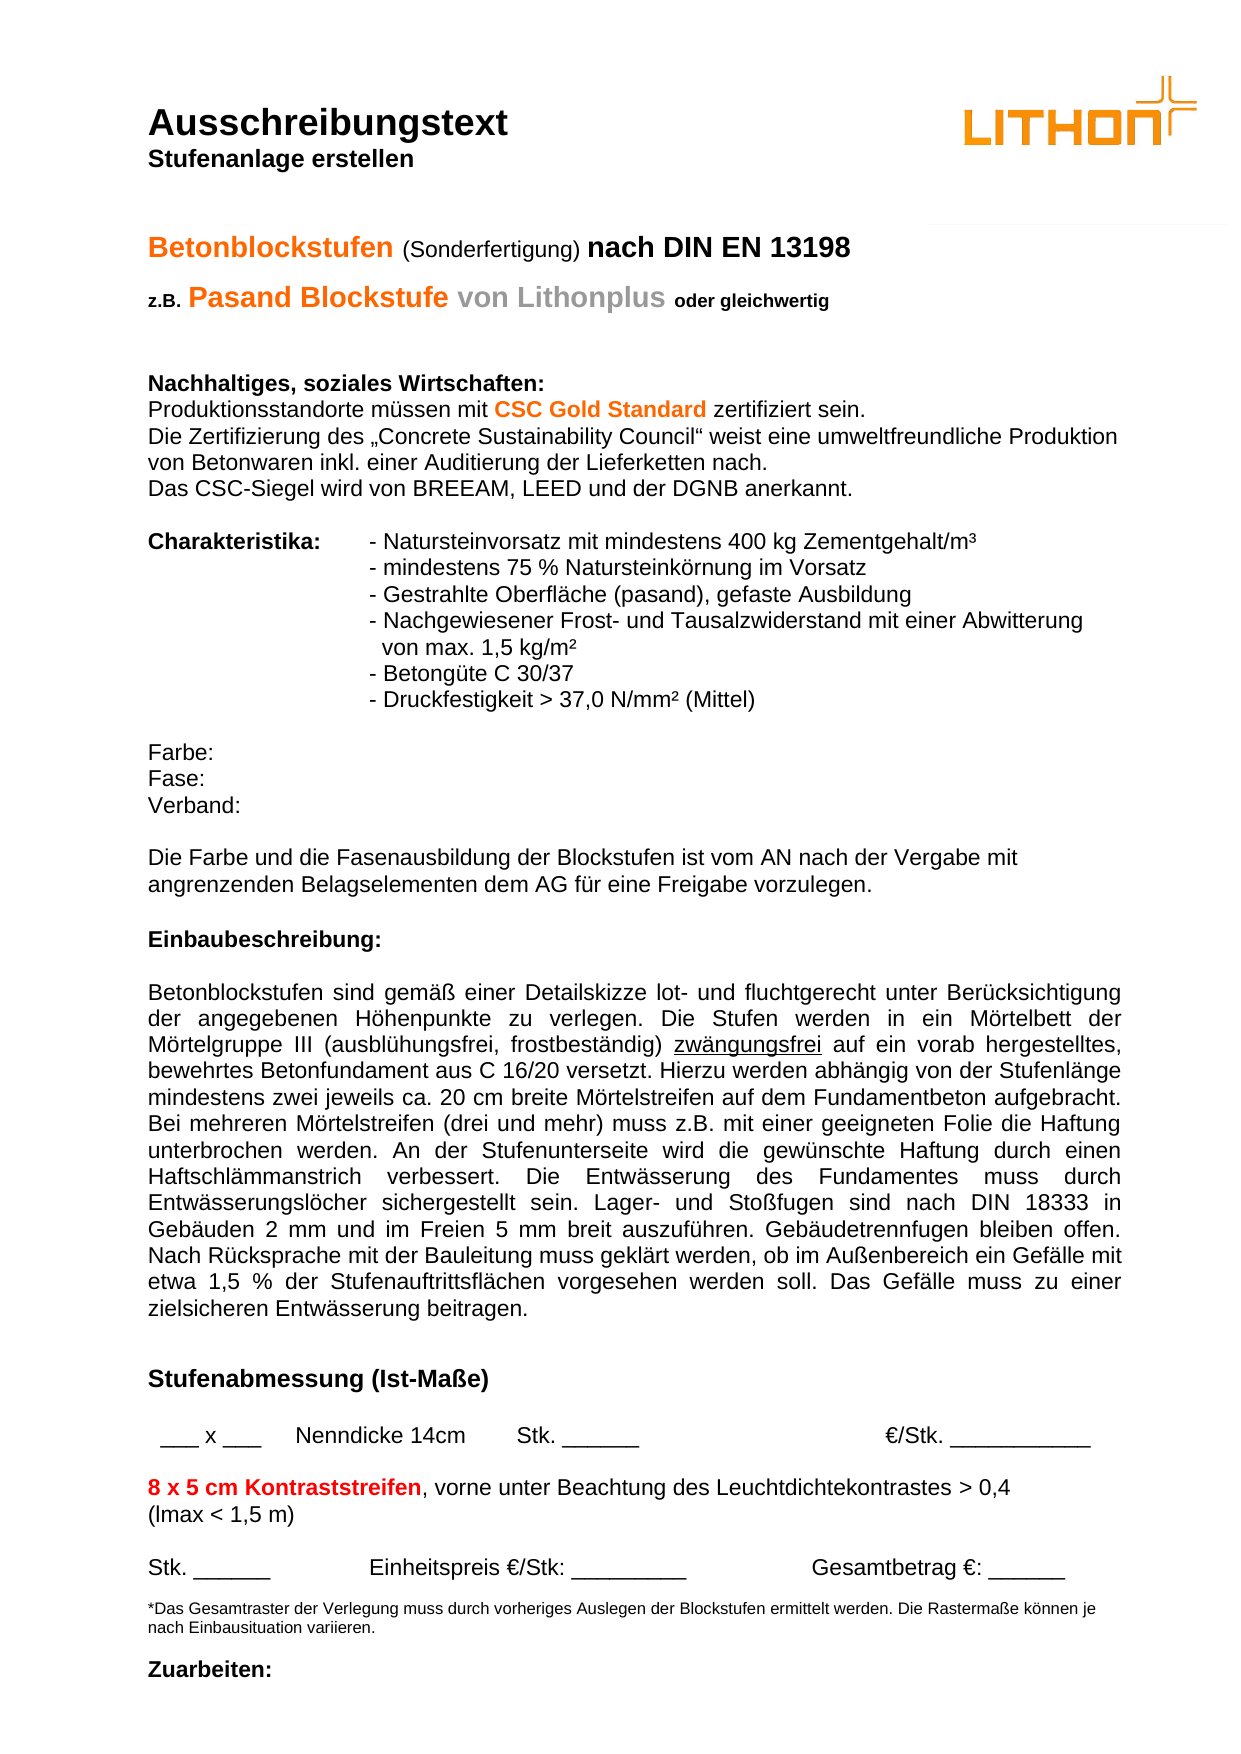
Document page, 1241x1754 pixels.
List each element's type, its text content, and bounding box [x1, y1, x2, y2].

text von max. 1,5 kg/m² [369, 633, 1122, 660]
text Stufenabmessung (Ist-Maße) [148, 1364, 1122, 1393]
text - Betongüte C 30/37 [369, 660, 1122, 686]
text z.B. Pasand Blockstufe von Lithonplus oder gleichwertig [148, 280, 1122, 314]
text Die Zertifizierung des „Concrete Sustainability Council“ weist eine umweltfreundliche Produktion von Betonwaren inkl. einer Auditierung der Lieferketten nach. [148, 423, 1122, 475]
text Die Farbe und die Fasenausbildung der Blockstufen ist vom AN nach der Vergabe mit angrenzenden Belagselementen dem AG für eine Freigabe vorzulegen. [148, 844, 1122, 897]
text Farbe: [148, 739, 1122, 765]
text - Druckfestigkeit > 37,0 N/mm² (Mittel) [369, 686, 1122, 712]
text Das CSC-Siegel wird von BREEAM, LEED und der DGNB anerkannt. [148, 475, 1122, 502]
text Zuarbeiten: [148, 1656, 1122, 1683]
text *Das Gesamtraster der Verlegung muss durch vorheriges Auslegen der Blockstufen ermittelt werden. Die Rastermaße können je nach Einbausituation variieren. [148, 1599, 1122, 1637]
text Einbaubeschreibung: [148, 926, 1122, 952]
text Verband: [148, 792, 1122, 818]
text (lmax < 1,5 m) [148, 1501, 1122, 1527]
text Stufenanlage erstellen [148, 143, 928, 172]
text Fase: [148, 765, 1122, 792]
text - Nachgewiesener Frost- und Tausalzwiderstand mit einer Abwitterung [295, 607, 1122, 633]
text Nachhaltiges, soziales Wirtschaften: [148, 370, 1122, 396]
text Betonblockstufen sind gemäß einer Detailskizze lot- und fluchtgerecht unter Berücksichtigung der angegebenen Höhenpunkte zu verlegen. Die Stufen werden in ein Mörtelbett der Mörtelgruppe III (ausblühungsfrei, frostbeständig) zwängungsfrei auf ein vorab hergestelltes, bewehrtes Betonfundament aus C 16/20 versetzt. Hierzu werden abhängig von der Stufenlänge mindestens zwei jeweils ca. 20 cm breite Mörtelstreifen auf dem Fundamentbeton aufgebracht. Bei mehreren Mörtelstreifen (drei und mehr) muss z.B. mit einer geeigneten Folie die Haftung unterbrochen werden. An der Stufenunterseite wird die gewünschte Haftung durch einen Haftschlämmanstrich verbessert. Die Entwässerung des Fundamentes muss durch Entwässerungslöcher sichergestellt sein. Lager- und Stoßfugen sind nach DIN 18333 in Gebäuden 2 mm und im Freien 5 mm breit auszuführen. Gebäudetrennfugen bleiben offen. Nach Rücksprache mit der Bauleitung muss geklärt werden, ob im Außenbereich ein Gefälle mit etwa 1,5 % der Stufenauftrittsflächen vorgesehen werden soll. Das Gefälle muss zu einer zielsicheren Entwässerung beitragen. [148, 978, 1122, 1321]
text Stk. ______ Einheitspreis €/Stk: _________ Gesamtbetrag €: ______ [148, 1553, 1122, 1580]
text Betonblockstufen (Sonderfertigung) nach DIN EN 13198 [148, 230, 1122, 263]
text Charakteristika: - Natursteinvorsatz mit mindestens 400 kg Zementgehalt/m³ [148, 528, 1122, 554]
text - mindestens 75 % Natursteinkörnung im Vorsatz [148, 554, 1122, 581]
text ___ x ___ Nenndicke 14cm Stk. ______ €/Stk. ___________ [148, 1422, 1122, 1448]
text Produktionsstandorte müssen mit CSC Gold Standard zertifiziert sein. [148, 396, 1122, 423]
picture [928, 12, 1229, 225]
text Ausschreibungstext [148, 100, 928, 143]
text - Gestrahlte Oberfläche (pasand), gefaste Ausbildung [148, 581, 1122, 607]
text 8 x 5 cm Kontraststreifen, vorne unter Beachtung des Leuchtdichtekontrastes > 0,4 [148, 1474, 1122, 1501]
